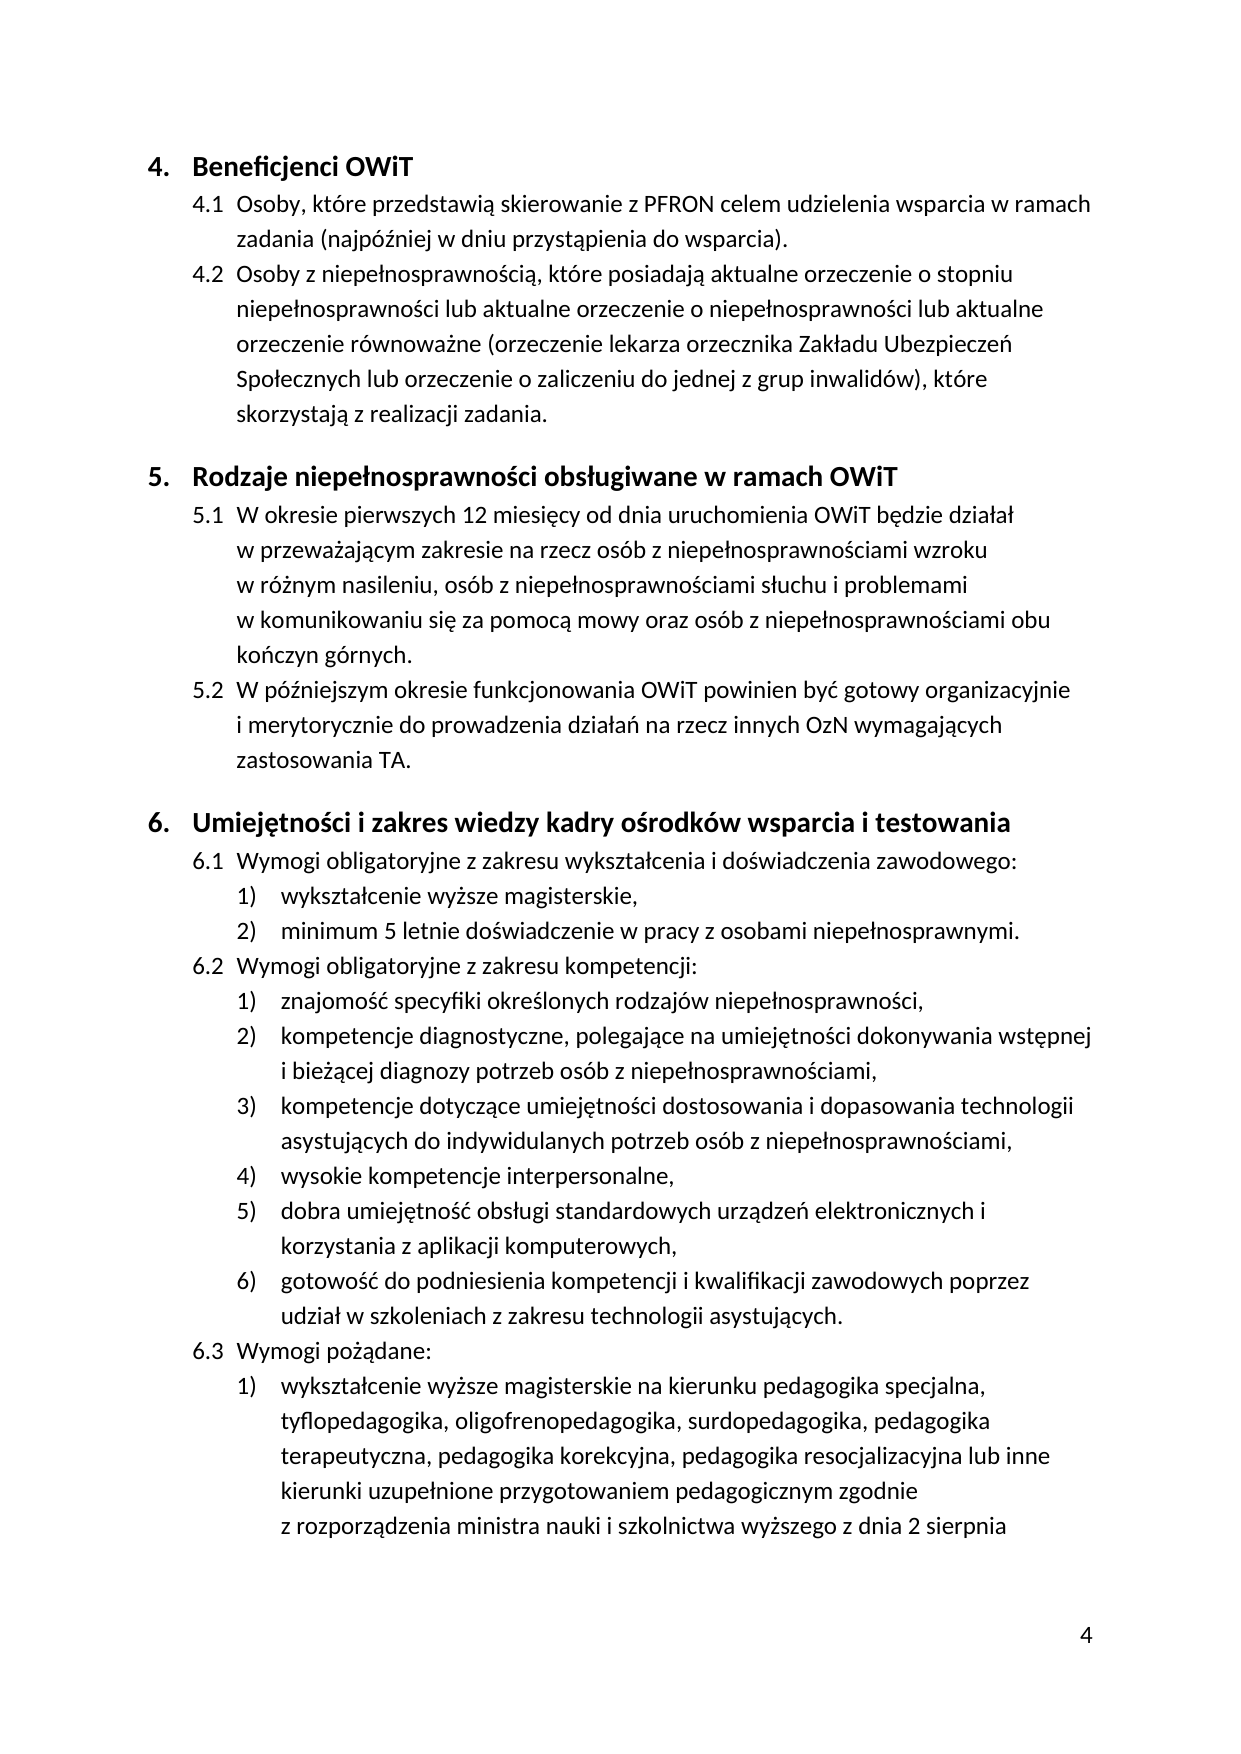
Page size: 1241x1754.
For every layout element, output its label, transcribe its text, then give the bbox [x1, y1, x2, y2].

list wysokie kompetencje interpersonalne, [236, 1160, 1093, 1191]
list wykształcenie wyższe magisterskie, [236, 880, 1093, 911]
text 4.1 Osoby, które przedstawią skierowanie z PFRON celem udzielenia wsparcia w ramach zadania (najpóźniej w dniu przystąpienia do wsparcia). [192, 188, 1093, 254]
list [236, 1370, 1093, 1541]
list Wymogi obligatoryjne z zakresu wykształcenia i doświadczenia zawodowego: [192, 845, 1093, 876]
list Wymogi pożądane: [192, 1335, 1093, 1366]
list gotowość do podniesienia kompetencji i kwalifikacji zawodowych poprzez udział w szkoleniach z zakresu technologii asystujących. [236, 1265, 1093, 1331]
subtitle 5. Rodzaje niepełnosprawności obsługiwane w ramach OWiT [148, 458, 1093, 494]
list W okresie pierwszych 12 miesięcy od dnia uruchomienia OWiT będzie działał w przeważającym zakresie na rzecz osób z niepełnosprawnościami wzroku w różnym nasileniu, osób z niepełnosprawnościami słuchu i problemami w komunikowaniu się za pomocą mowy oraz osób z niepełnosprawnościami obu kończyn górnych. [192, 499, 1093, 670]
list dobra umiejętność obsługi standardowych urządzeń elektronicznych i korzystania z aplikacji komputerowych, [236, 1195, 1093, 1261]
list kompetencje diagnostyczne, polegające na umiejętności dokonywania wstępnej i bieżącej diagnozy potrzeb osób z niepełnosprawnościami, [236, 1020, 1093, 1086]
list W późniejszym okresie funkcjonowania OWiT powinien być gotowy organizacyjnie i merytorycznie do prowadzenia działań na rzecz innych OzN wymagających zastosowania TA. [192, 674, 1093, 775]
list znajomość specyfiki określonych rodzajów niepełnosprawności, [236, 985, 1093, 1016]
text 4.2 Osoby z niepełnosprawnością, które posiadają aktualne orzeczenie o stopniu niepełnosprawności lub aktualne orzeczenie o niepełnosprawności lub aktualne orzeczenie równoważne (orzeczenie lekarza orzecznika Zakładu Ubezpieczeń Społecznych lub orzeczenie o zaliczeniu do jednej z grup inwalidów), które skorzystają z realizacji zadania. [192, 258, 1093, 429]
subtitle 6. Umiejętności i zakres wiedzy kadry ośrodków wsparcia i testowania [148, 804, 1093, 840]
list minimum 5 letnie doświadczenie w pracy z osobami niepełnosprawnymi. [236, 915, 1093, 946]
subtitle 4. Beneficjenci OWiT [148, 148, 1093, 183]
list kompetencje dotyczące umiejętności dostosowania i dopasowania technologii asystujących do indywidulanych potrzeb osób z niepełnosprawnościami, [236, 1090, 1093, 1156]
list Wymogi obligatoryjne z zakresu kompetencji: [192, 950, 1093, 981]
